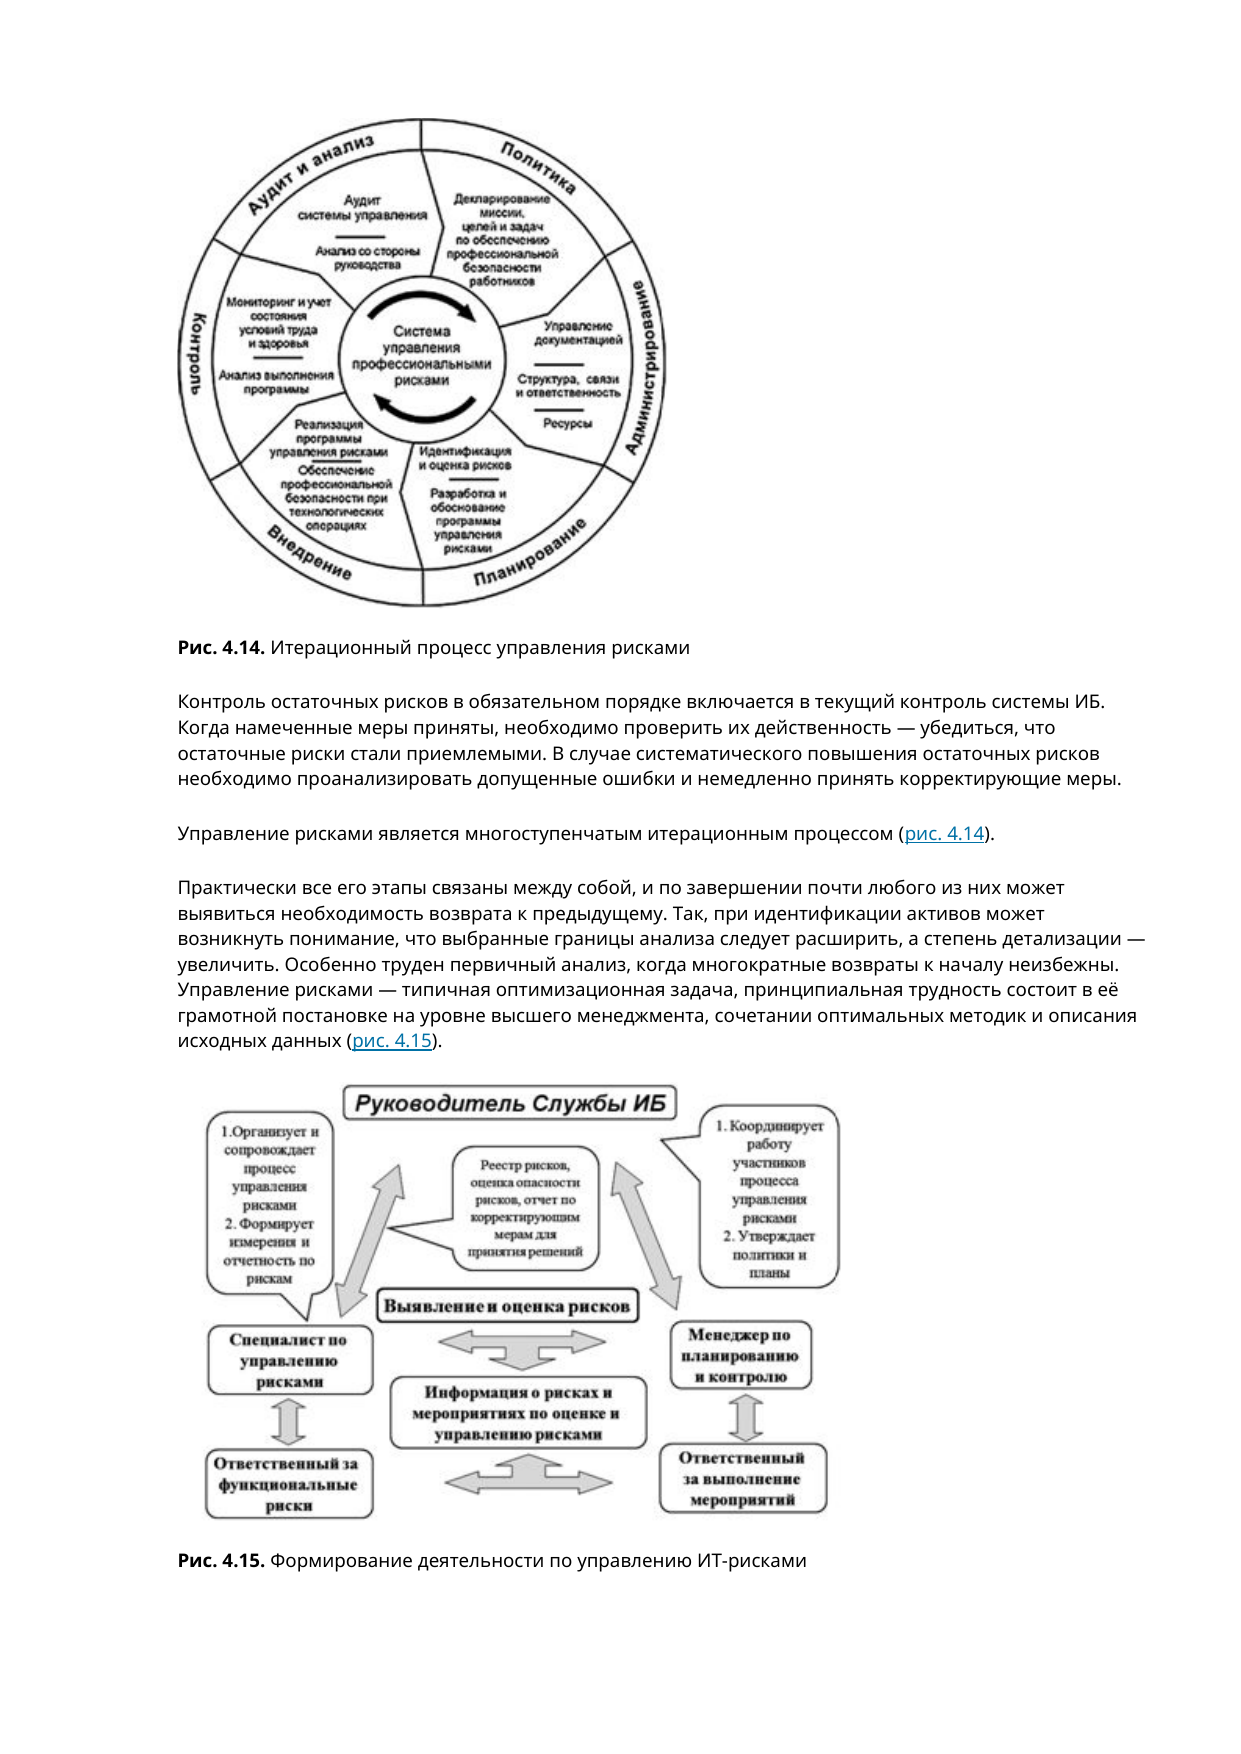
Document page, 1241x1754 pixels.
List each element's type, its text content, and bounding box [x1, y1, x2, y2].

text Контроль остаточных рисков в обязательном порядке включается в текущий контроль системы ИБ. Когда намеченные меры приняты, необходимо проверить их действенность — убедиться, что остаточные риски стали приемлемыми. В случае систематического повышения остаточных рисков необходимо проанализировать допущенные ошибки и немедленно принять корректирующие меры. [177, 689, 1152, 791]
picture [177, 1082, 842, 1522]
text Рис. 4.15. Формирование деятельности по управлению ИТ-рисками [177, 1522, 1152, 1573]
text Управление рисками является многоступенчатым итерационным процессом (рис. 4.14). [177, 820, 1152, 846]
picture [177, 118, 668, 609]
text Рис. 4.14. Итерационный процесс управления рисками [177, 608, 1152, 659]
text Практически все его этапы связаны между собой, и по завершении почти любого из них может выявиться необходимость возврата к предыдущему. Так, при идентификации активов может возникнуть понимание, что выбранные границы анализа следует расширить, а степень детализации — увеличить. Особенно труден первичный анализ, когда многократные возвраты к началу неизбежны. Управление рисками — типичная оптимизационная задача, принципиальная трудность состоит в её грамотной постановке на уровне высшего менеджмента, сочетании оптимальных методик и описания исходных данных (рис. 4.15). [177, 875, 1152, 1053]
